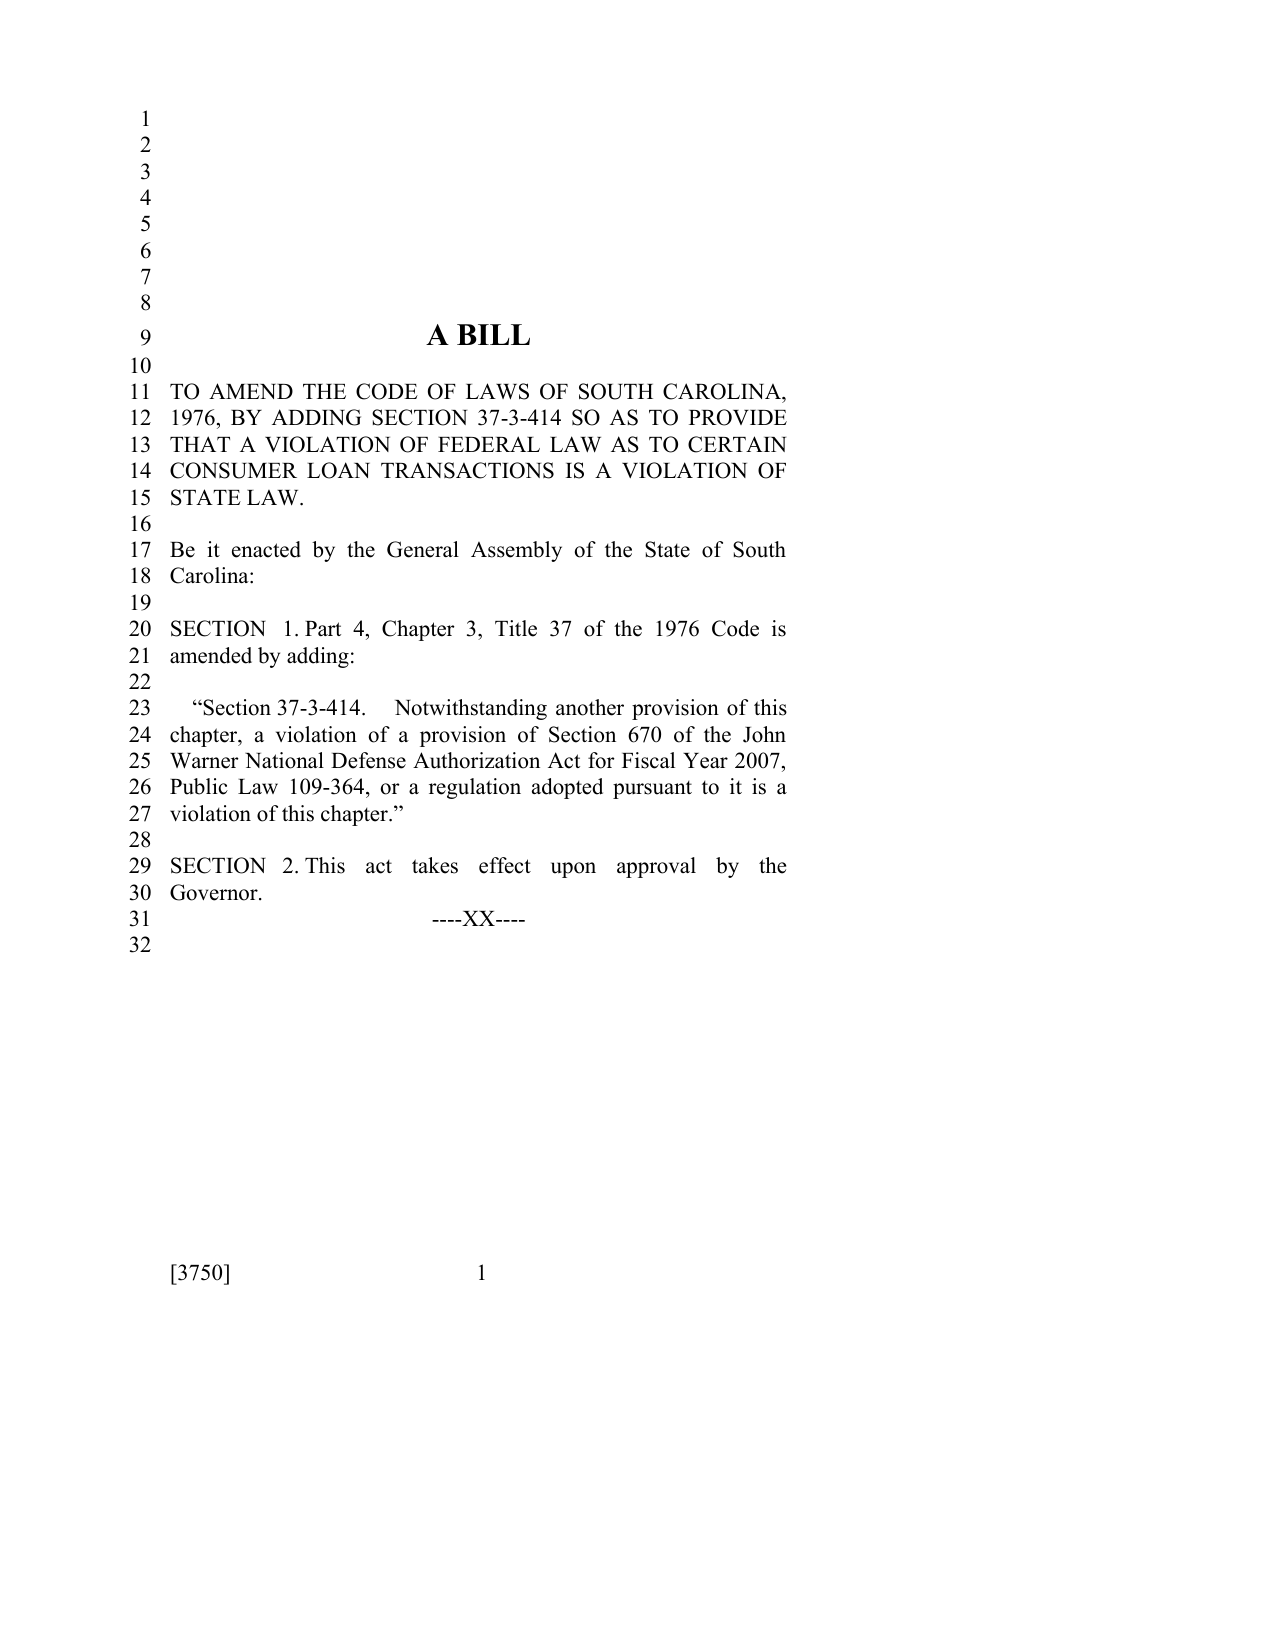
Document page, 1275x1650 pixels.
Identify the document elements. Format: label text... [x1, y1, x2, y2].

text Be it enacted by the General Assembly of the State of South Carolina: [169, 536, 787, 589]
text SECTION 1. Part 4, Chapter 3, Title 37 of the 1976 Code is amended by adding: [169, 615, 787, 668]
text TO AMEND THE CODE OF LAWS OF SOUTH CAROLINA, 1976, BY ADDING SECTION 37-3-414 SO AS TO PROVIDE THAT A VIOLATION OF FEDERAL LAW AS TO CERTAIN CONSUMER LOAN TRANSACTIONS IS A VIOLATION OF STATE LAW. [169, 378, 787, 510]
text ----XX---- [169, 905, 787, 932]
text “Section 37-3-414. Notwithstanding another provision of this chapter, a violation of a provision of Section 670 of the John Warner National Defense Authorization Act for Fiscal Year 2007, Public Law 109-364, or a regulation adopted pursuant to it is a violation of this chapter.” [169, 694, 787, 826]
text A BILL [169, 316, 787, 352]
text SECTION 2. This act takes effect upon approval by the Governor. [169, 852, 787, 905]
